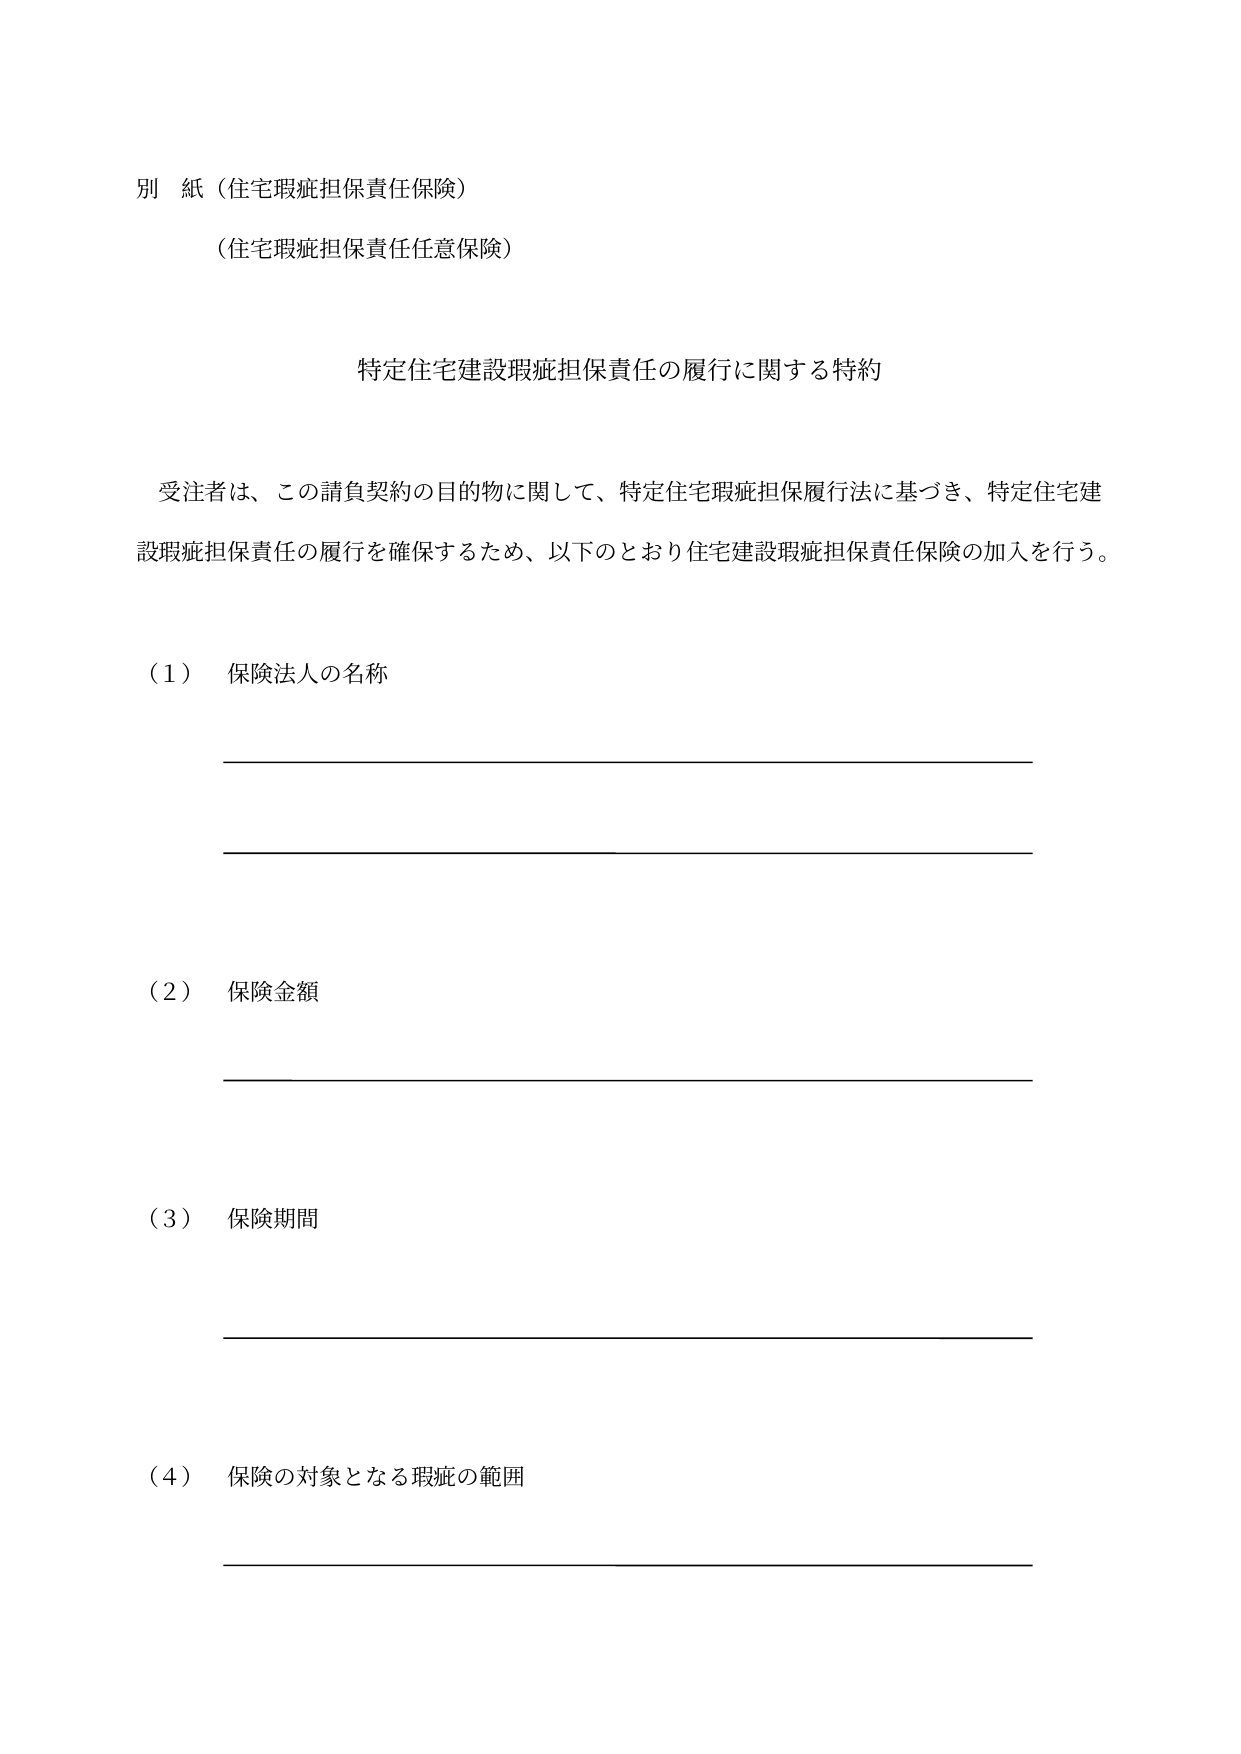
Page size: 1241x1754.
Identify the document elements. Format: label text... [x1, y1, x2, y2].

text （１） 保険法人の名称 [136, 642, 1104, 702]
text 受注者は、この請負契約の目的物に関して、特定住宅瑕疵担保履行法に基づき、特定住宅建設瑕疵担保責任の履行を確保するため、以下のとおり住宅建設瑕疵担保責任保険の加入を行う。 [136, 460, 1104, 581]
text （２） 保険金額 [136, 960, 1104, 1021]
text （４） 保険の対象となる瑕疵の範囲 [136, 1445, 1104, 1506]
text （住宅瑕疵担保責任任意保険） [136, 217, 1104, 278]
text （３） 保険期間 [136, 1187, 1104, 1248]
text 特定住宅建設瑕疵担保責任の履行に関する特約 [136, 339, 1104, 399]
text 別 紙（住宅瑕疵担保責任保険） [136, 157, 1104, 217]
